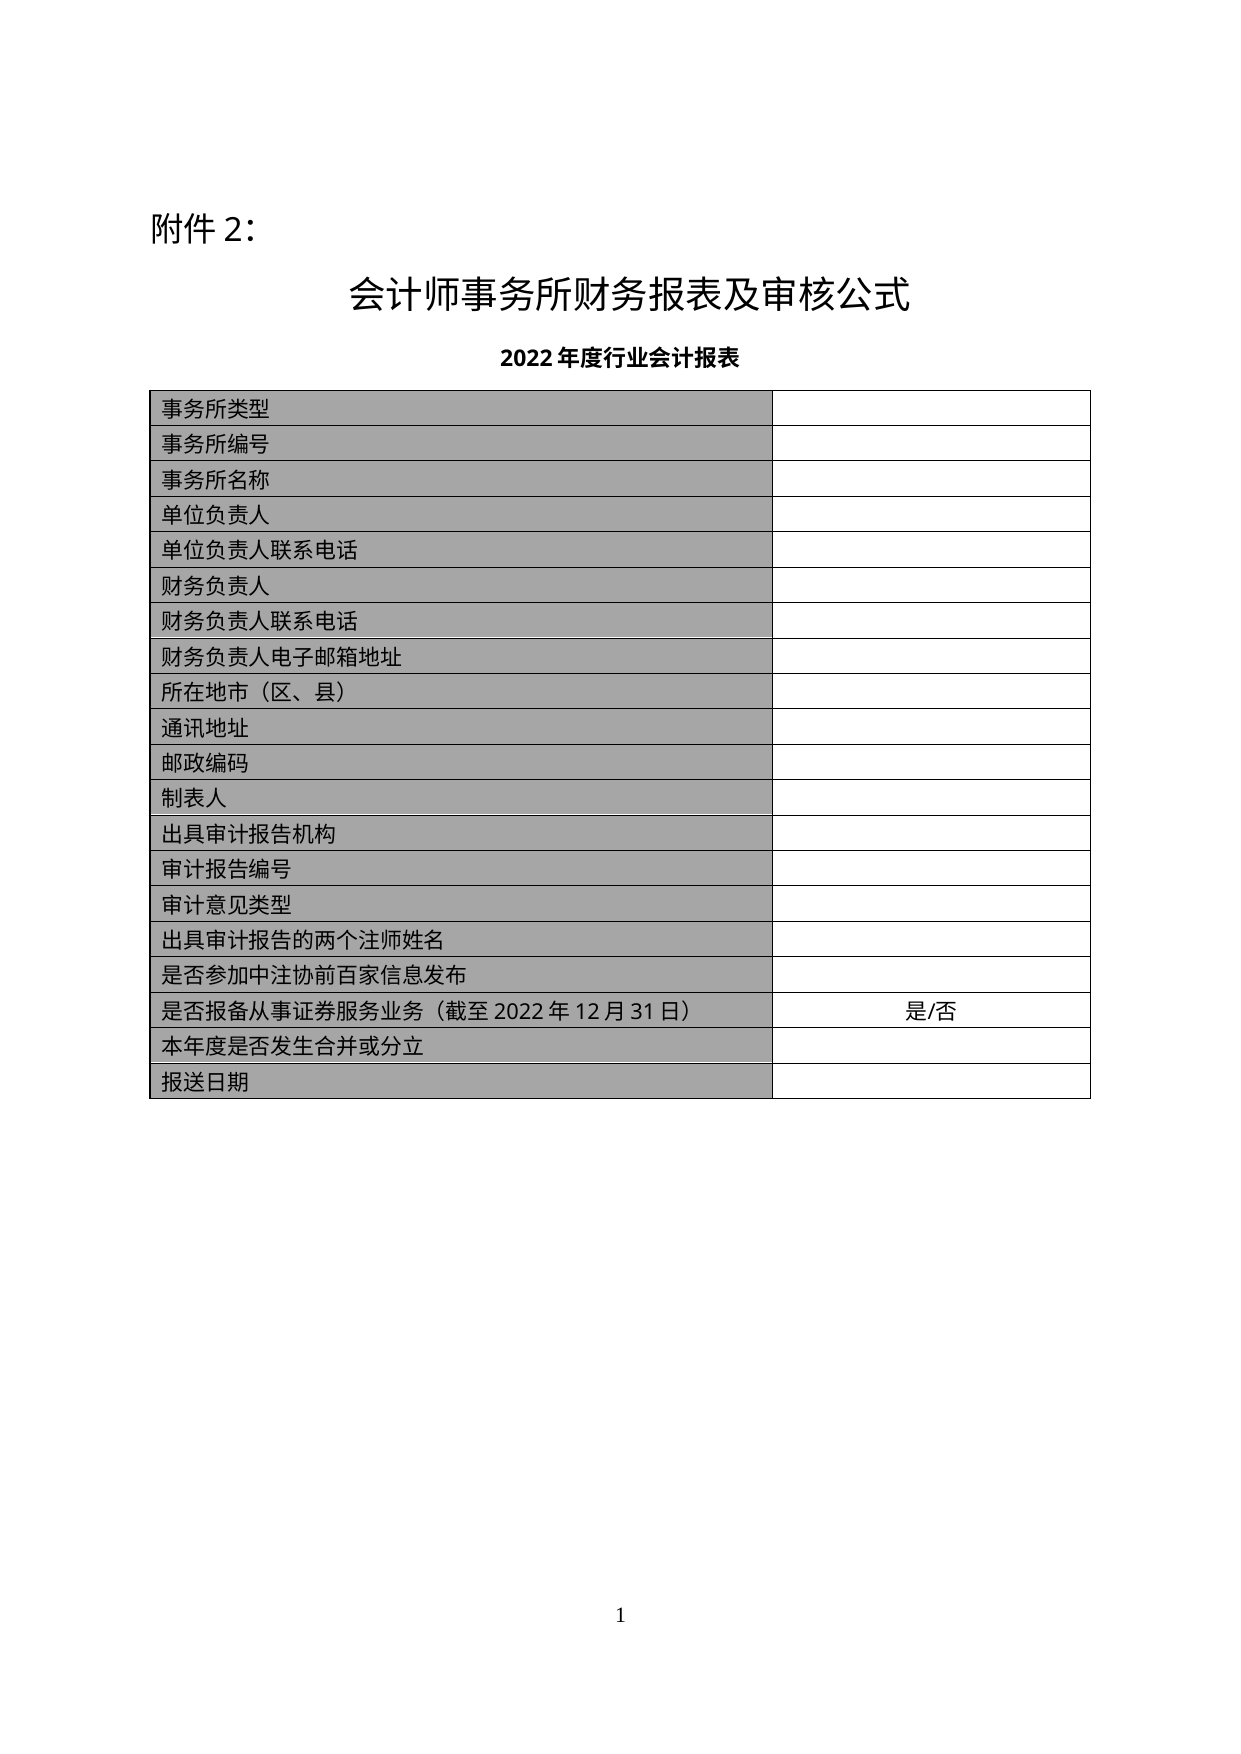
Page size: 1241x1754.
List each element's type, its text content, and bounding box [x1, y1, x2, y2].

table_cell 是否参加中注协前百家信息发布 [151, 957, 772, 992]
table_cell 审计报告编号 [151, 851, 772, 885]
table_cell [773, 568, 1090, 602]
table_cell [773, 851, 1090, 885]
table_cell [773, 957, 1090, 992]
table_cell 本年度是否发生合并或分立 [151, 1028, 772, 1062]
table_cell 事务所名称 [151, 461, 772, 496]
table_cell 出具审计报告机构 [151, 816, 772, 850]
table_cell 财务负责人 [151, 568, 772, 602]
table_cell [773, 886, 1090, 921]
table_cell [773, 426, 1090, 460]
table_cell [773, 709, 1090, 744]
table_cell 所在地市（区、县） [151, 674, 772, 708]
table_cell 事务所编号 [151, 426, 772, 460]
table_cell 单位负责人 [151, 497, 772, 531]
table_cell 财务负责人电子邮箱地址 [151, 639, 772, 673]
table_cell [773, 497, 1090, 531]
table_cell [773, 461, 1090, 496]
table_cell [773, 603, 1090, 637]
table_cell 是否报备从事证券服务业务（截至2022年12月31日） [151, 993, 772, 1027]
table_cell [773, 780, 1090, 814]
table_cell 财务负责人联系电话 [151, 603, 772, 637]
text 会计师事务所财务报表及审核公式 [150, 259, 1108, 324]
table_cell 邮政编码 [151, 745, 772, 779]
table_cell 事务所类型 [151, 391, 772, 425]
table_cell [773, 1064, 1090, 1098]
table_cell 制表人 [151, 780, 772, 814]
table_cell 单位负责人联系电话 [151, 532, 772, 567]
table_cell [773, 745, 1090, 779]
text 附件2： [150, 194, 1090, 259]
table_cell [773, 1028, 1090, 1062]
table_cell 是/否 [773, 993, 1090, 1027]
table_cell 出具审计报告的两个注师姓名 [151, 922, 772, 956]
table_cell 审计意见类型 [151, 886, 772, 921]
table_cell 报送日期 [151, 1064, 772, 1098]
table_cell [773, 922, 1090, 956]
table_cell [773, 816, 1090, 850]
table_cell [773, 674, 1090, 708]
table_header 2022年度行业会计报表 [150, 325, 1090, 389]
table_cell 通讯地址 [151, 709, 772, 744]
table_cell [773, 532, 1090, 567]
table_cell [773, 639, 1090, 673]
table_cell [773, 391, 1090, 425]
